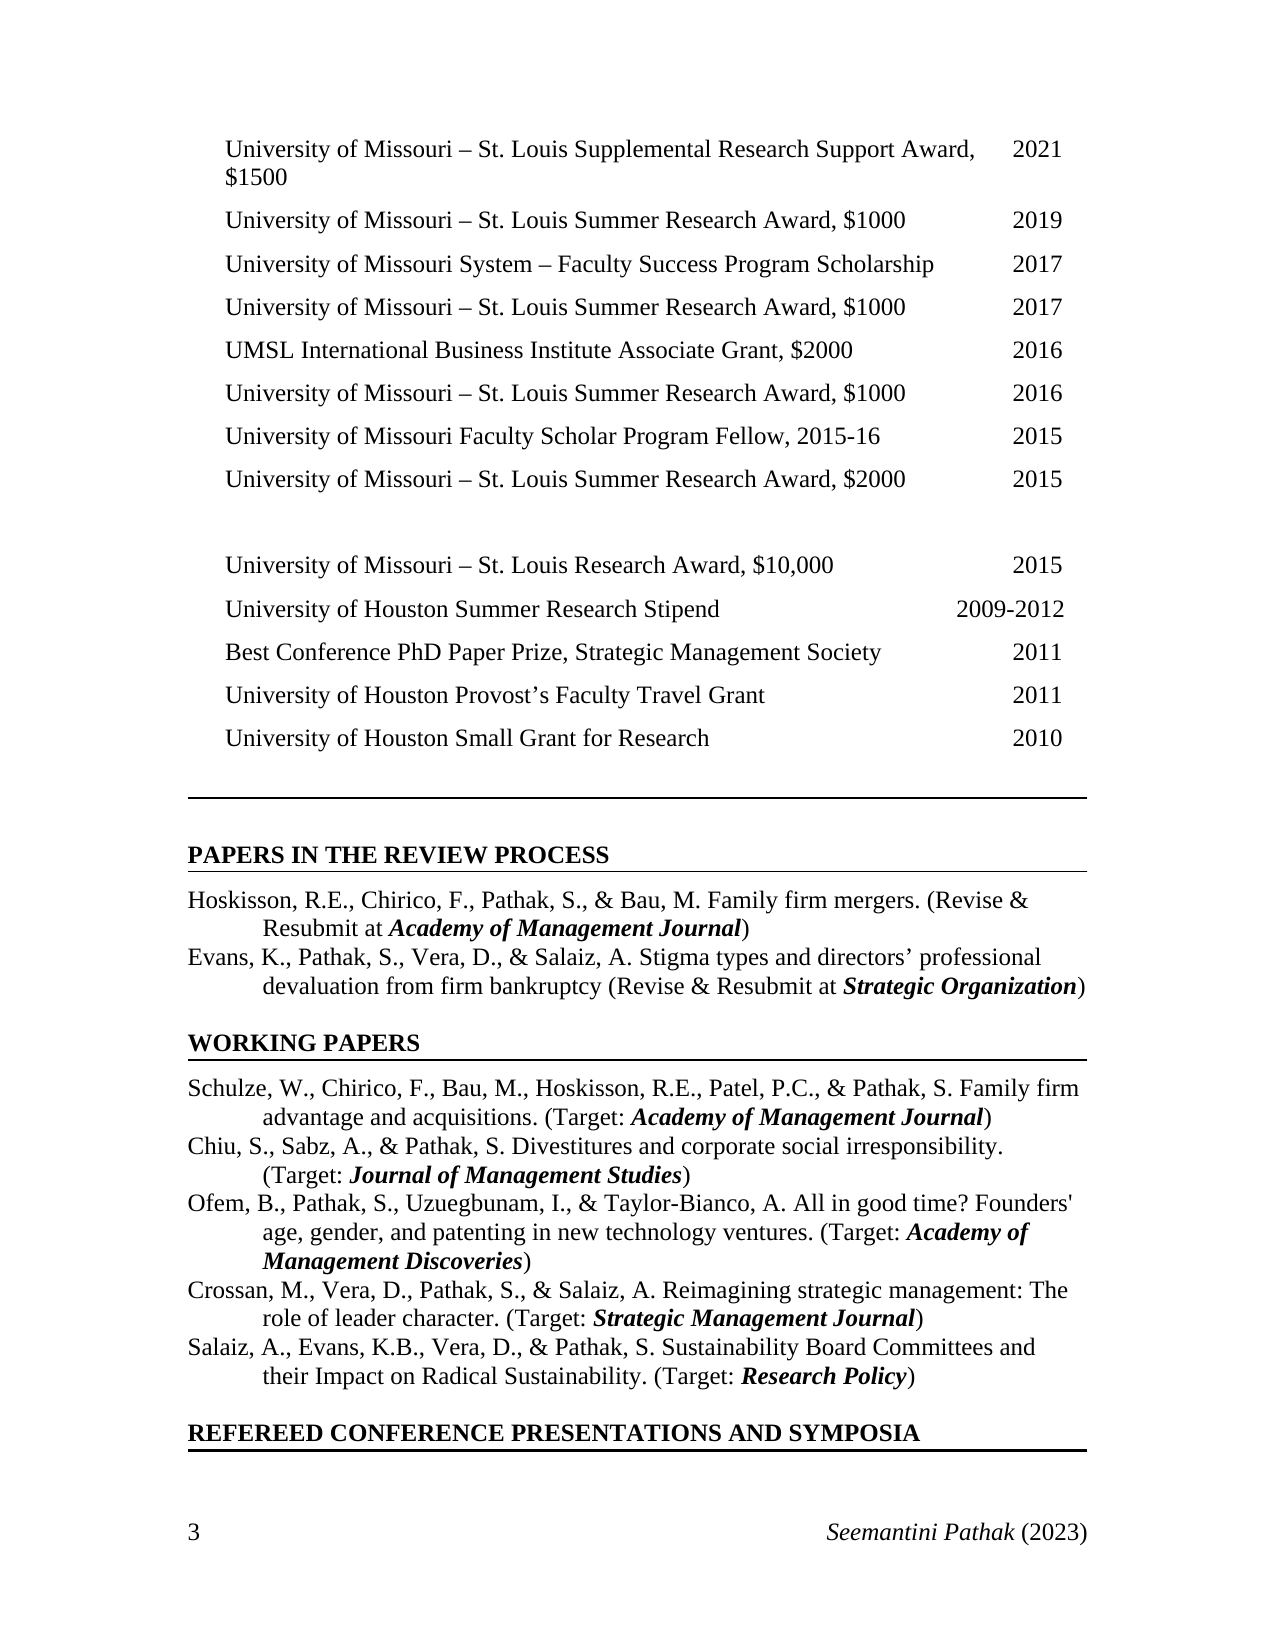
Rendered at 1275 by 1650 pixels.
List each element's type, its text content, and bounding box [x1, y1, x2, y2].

text University of Missouri – St. Louis Summer Research Award, $2000 2015 [187, 464, 1087, 536]
text PAPERS IN THE REVIEW PROCESS [187, 840, 1087, 872]
text University of Houston Small Grant for Research 2010 [187, 723, 1087, 752]
text University of Missouri – St. Louis Research Award, $10,000 2015 [187, 551, 1087, 579]
text Evans, K., Pathak, S., Vera, D., & Salaiz, A. Stigma types and directors’ professional devaluation from firm bankruptcy (Revise & Resubmit at Strategic Organization) [187, 942, 1087, 1000]
text University of Houston Provost’s Faculty Travel Grant 2011 [187, 680, 1087, 709]
text Salaiz, A., Evans, K.B., Vera, D., & Pathak, S. Sustainability Board Committees and their Impact on Radical Sustainability. (Target: Research Policy) [187, 1332, 1087, 1390]
text University of Missouri Faculty Scholar Program Fellow, 2015-16 2015 [187, 421, 1087, 450]
text Schulze, W., Chirico, F., Bau, M., Hoskisson, R.E., Patel, P.C., & Pathak, S. Family firm advantage and acquisitions. (Target: Academy of Management Journal) [187, 1073, 1087, 1131]
text University of Missouri – St. Louis Supplemental Research Support Award, 2021 [187, 134, 1087, 162]
text University of Missouri – St. Louis Summer Research Award, $1000 2016 [187, 378, 1087, 407]
text Chiu, S., Sabz, A., & Pathak, S. Divestitures and corporate social irresponsibility. (Target: Journal of Management Studies) [187, 1131, 1087, 1188]
text University of Missouri System – Faculty Success Program Scholarship 2017 [187, 249, 1087, 277]
text Ofem, B., Pathak, S., Uzuegbunam, I., & Taylor-Bianco, A. All in good time? Founders' age, gender, and patenting in new technology ventures. (Target: Academy of Management Discoveries) [187, 1188, 1087, 1275]
text University of Missouri – St. Louis Summer Research Award, $1000 2017 [187, 292, 1087, 321]
text WORKING PAPERS [187, 1028, 1087, 1061]
text Hoskisson, R.E., Chirico, F., Pathak, S., & Bau, M. Family firm mergers. (Revise & Resubmit at Academy of Management Journal) [187, 885, 1087, 942]
text University of Missouri – St. Louis Summer Research Award, $1000 2019 [187, 206, 1087, 234]
text Best Conference PhD Paper Prize, Strategic Management Society 2011 [187, 637, 1087, 666]
text REFEREED CONFERENCE PRESENTATIONS AND SYMPOSIA [187, 1418, 1087, 1452]
text Crossan, M., Vera, D., Pathak, S., & Salaiz, A. Reimagining strategic management: The role of leader character. (Target: Strategic Management Journal) [187, 1275, 1087, 1332]
text $1500 [187, 162, 1087, 191]
text University of Houston Summer Research Stipend 2009-2012 [187, 594, 1087, 622]
text UMSL International Business Institute Associate Grant, $2000 2016 [187, 335, 1087, 364]
